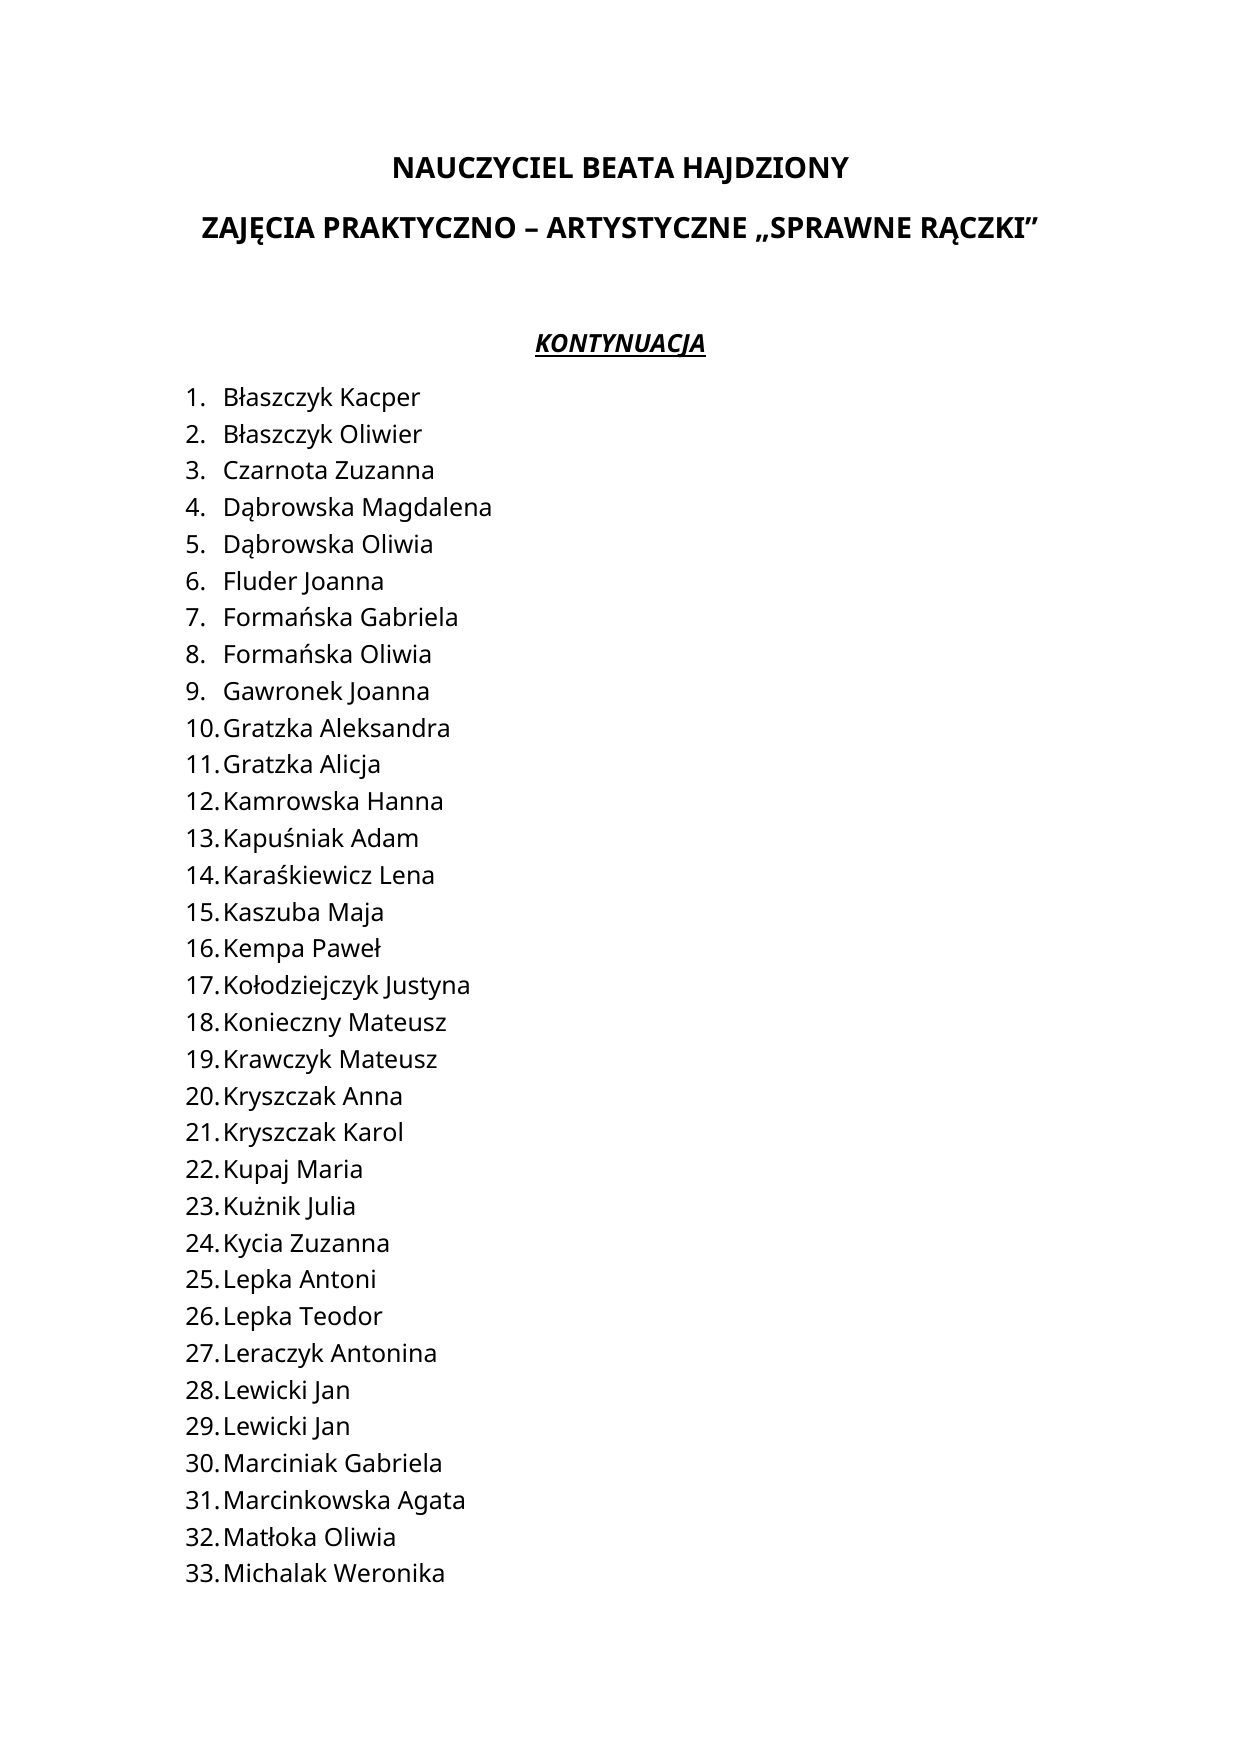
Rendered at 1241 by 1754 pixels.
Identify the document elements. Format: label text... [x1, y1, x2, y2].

list Kryszczak Anna [185, 1078, 1093, 1112]
list Leraczyk Antonina [185, 1336, 1093, 1369]
text KONTYNUACJA [148, 326, 1093, 360]
list Kaszuba Maja [185, 894, 1093, 928]
list Kempa Paweł [185, 931, 1093, 965]
list Gratzka Alicja [185, 747, 1093, 781]
list Błaszczyk Kacper [185, 379, 1093, 413]
list Kołodziejczyk Justyna [185, 968, 1093, 1002]
text NAUCZYCIEL BEATA HAJDZIONY [148, 148, 1093, 187]
list Formańska Oliwia [185, 637, 1093, 671]
list Formańska Gabriela [185, 600, 1093, 634]
list Matłoka Oliwia [185, 1519, 1093, 1553]
list Michalak Weronika [185, 1556, 1093, 1590]
list Lewicki Jan [185, 1372, 1093, 1406]
list Gawronek Joanna [185, 674, 1093, 708]
list Czarnota Zuzanna [185, 453, 1093, 487]
list Kużnik Julia [185, 1188, 1093, 1222]
list Marciniak Gabriela [185, 1446, 1093, 1480]
list Dąbrowska Magdalena [185, 490, 1093, 524]
list Błaszczyk Oliwier [185, 416, 1093, 450]
list Kupaj Maria [185, 1152, 1093, 1186]
list Marcinkowska Agata [185, 1483, 1093, 1517]
list Karaśkiewicz Lena [185, 857, 1093, 892]
list Lepka Teodor [185, 1299, 1093, 1333]
text ZAJĘCIA PRAKTYCZNO – ARTYSTYCZNE „SPRAWNE RĄCZKI” [148, 207, 1093, 247]
list Krawczyk Mateusz [185, 1041, 1093, 1075]
list Lepka Antoni [185, 1262, 1093, 1296]
list Kryszczak Karol [185, 1115, 1093, 1149]
list Lewicki Jan [185, 1409, 1093, 1443]
list Dąbrowska Oliwia [185, 527, 1093, 561]
list Fluder Joanna [185, 563, 1093, 597]
list Gratzka Aleksandra [185, 710, 1093, 744]
list Kycia Zuzanna [185, 1225, 1093, 1259]
list Kapuśniak Adam [185, 821, 1093, 855]
list Kamrowska Hanna [185, 784, 1093, 818]
list Konieczny Mateusz [185, 1004, 1093, 1039]
